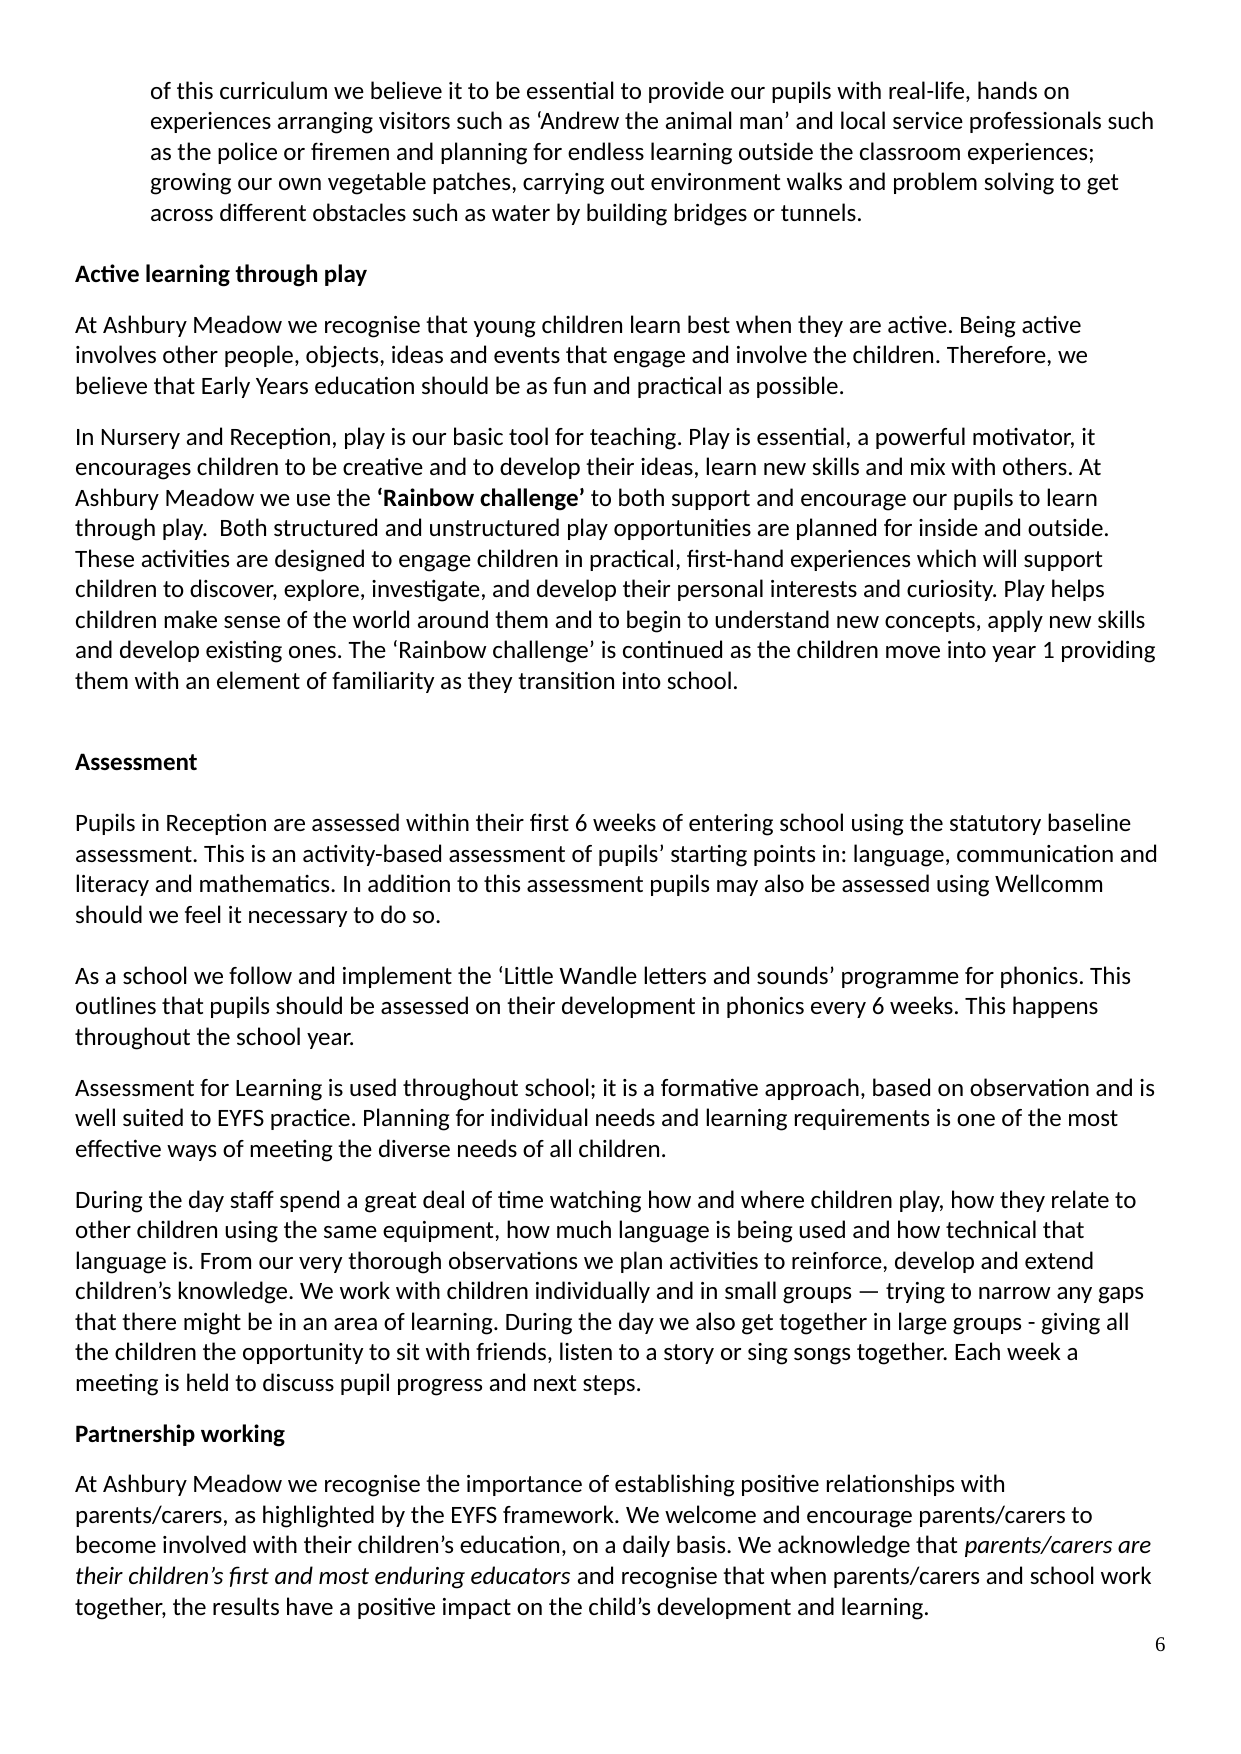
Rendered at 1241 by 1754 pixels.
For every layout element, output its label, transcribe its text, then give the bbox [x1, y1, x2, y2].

text As a school we follow and implement the ‘Little Wandle letters and sounds’ programme for phonics. This outlines that pupils should be assessed on their development in phonics every 6 weeks. This happens throughout the school year. [75, 960, 1165, 1052]
text Active learning through play [75, 258, 1165, 289]
text Assessment for Learning is used throughout school; it is a formative approach, based on observation and is well suited to EYFS practice. Planning for individual needs and learning requirements is one of the most effective ways of meeting the diverse needs of all children. [75, 1072, 1165, 1163]
text Assessment [75, 746, 1165, 777]
text Partnership working [75, 1418, 1165, 1448]
text Pupils in Reception are assessed within their first 6 weeks of entering school using the statutory baseline assessment. This is an activity-based assessment of pupils’ starting points in: language, communication and literacy and mathematics. In addition to this assessment pupils may also be assessed using Wellcomm should we feel it necessary to do so. [75, 807, 1165, 929]
text During the day staff spend a great deal of time watching how and where children play, how they relate to other children using the same equipment, how much language is being used and how technical that language is. From our very thorough observations we plan activities to reinforce, develop and extend children’s knowledge. We work with children individually and in small groups — trying to narrow any gaps that there might be in an area of learning. During the day we also get together in large groups - giving all the children the opportunity to sit with friends, listen to a story or sing songs together. Each week a meeting is held to discuss pupil progress and next steps. [75, 1184, 1165, 1397]
text In Nursery and Reception, play is our basic tool for teaching. Play is essential, a powerful motivator, it encourages children to be creative and to develop their ideas, learn new skills and mix with others. At Ashbury Meadow we use the ‘Rainbow challenge’ to both support and encourage our pupils to learn through play. Both structured and unstructured play opportunities are planned for inside and outside. These activities are designed to engage children in practical, first-hand experiences which will support children to discover, explore, investigate, and develop their personal interests and curiosity. Play helps children make sense of the world around them and to begin to understand new concepts, apply new skills and develop existing ones. The ‘Rainbow challenge’ is continued as the children move into year 1 providing them with an element of familiarity as they transition into school. [75, 421, 1165, 696]
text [75, 75, 1165, 228]
text At Ashbury Meadow we recognise that young children learn best when they are active. Being active involves other people, objects, ideas and events that engage and involve the children. Therefore, we believe that Early Years education should be as fun and practical as possible. [75, 309, 1165, 401]
text At Ashbury Meadow we recognise the importance of establishing positive relationships with parents/carers, as highlighted by the EYFS framework. We welcome and encourage parents/carers to become involved with their children’s education, on a daily basis. We acknowledge that parents/carers are their children’s first and most enduring educators and recognise that when parents/carers and school work together, the results have a positive impact on the child’s development and learning. [75, 1468, 1165, 1621]
